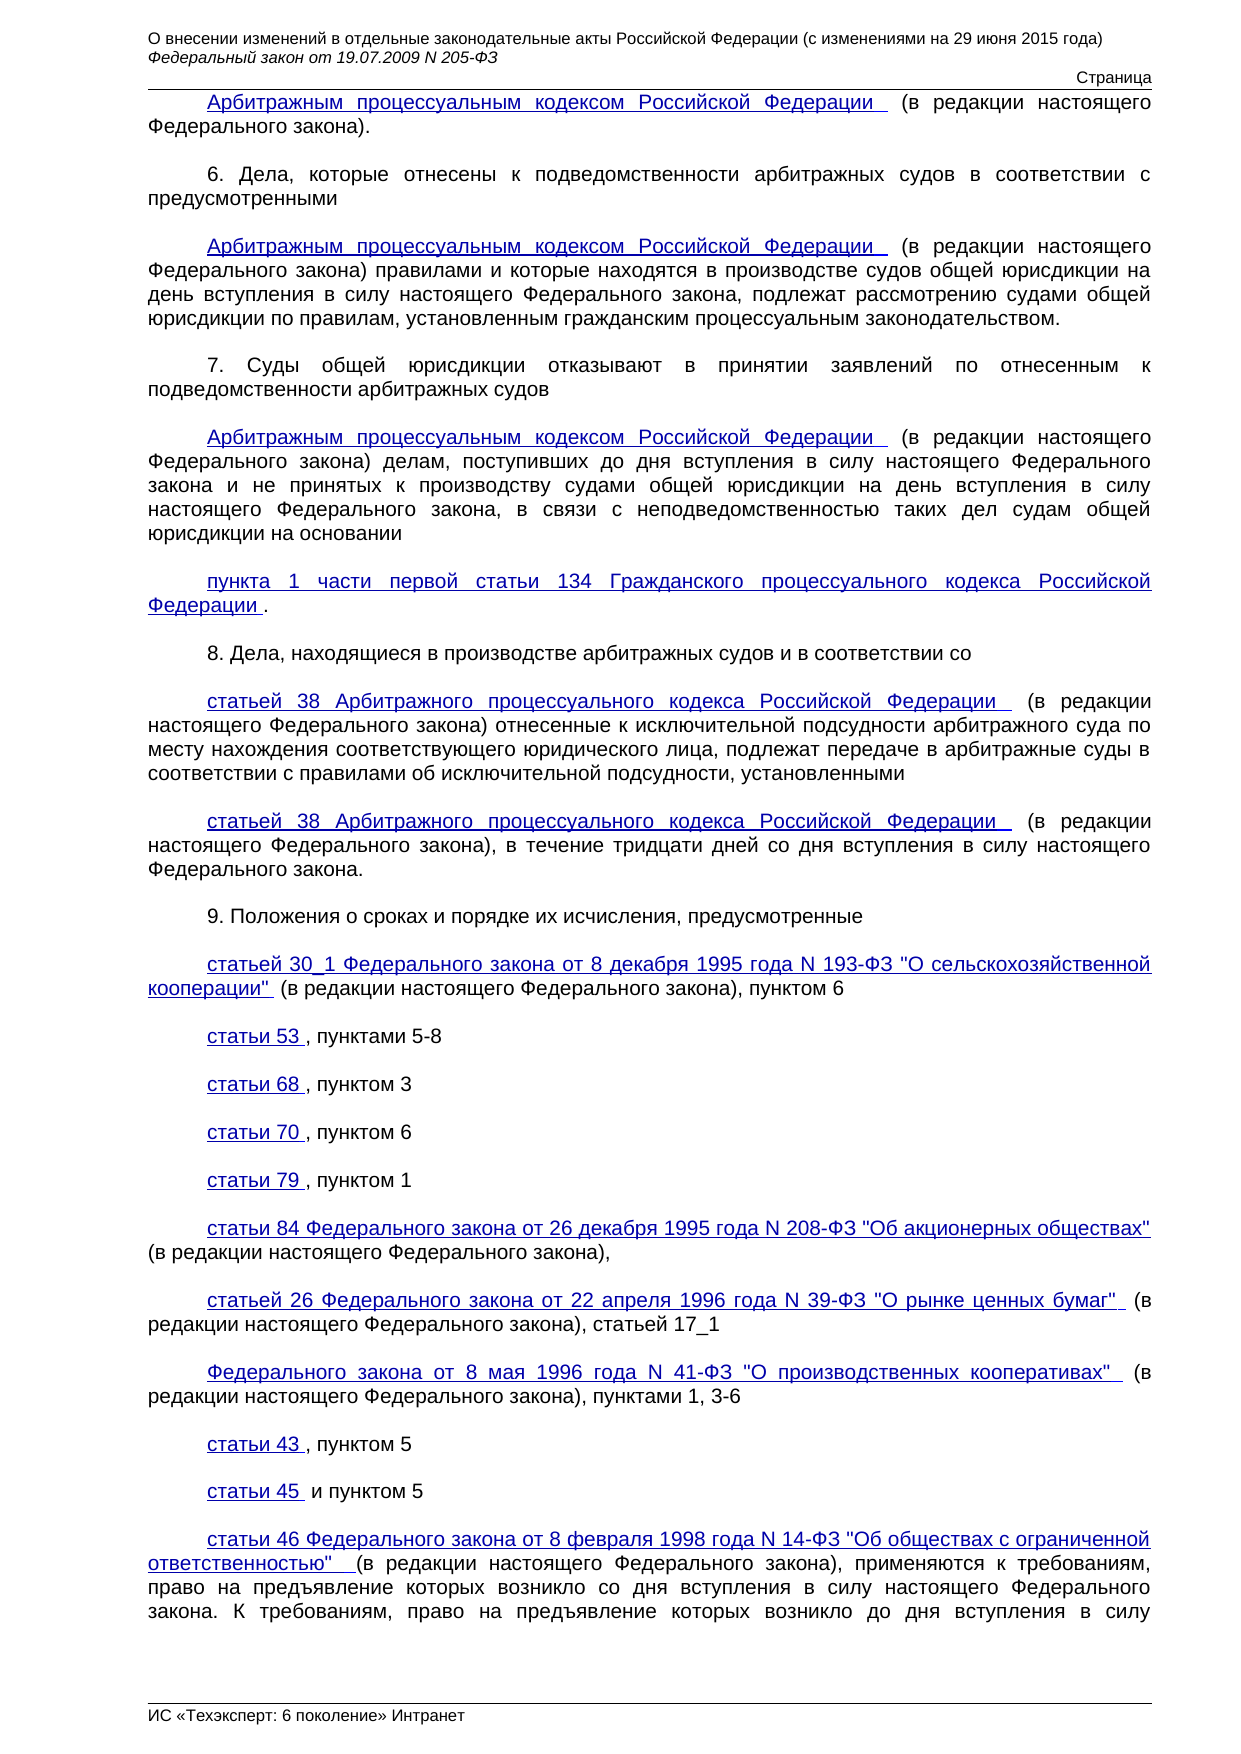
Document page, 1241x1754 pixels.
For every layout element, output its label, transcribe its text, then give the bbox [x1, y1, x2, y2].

text статьей 38 Арбитражного процессуального кодекса Российской Федерации (в редакции настоящего Федерального закона), в течение тридцати дней со дня вступления в силу настоящего Федерального закона. [148, 808, 1152, 880]
text статьей 38 Арбитражного процессуального кодекса Российской Федерации (в редакции настоящего Федерального закона) отнесенные к исключительной подсудности арбитражного суда по месту нахождения соответствующего юридического лица, подлежат передаче в арбитражные суды в соответствии с правилами об исключительной подсудности, установленными [148, 689, 1152, 784]
text Арбитражным процессуальным кодексом Российской Федерации (в редакции настоящего Федерального закона) правилами и которые находятся в производстве судов общей юрисдикции на день вступления в силу настоящего Федерального закона, подлежат рассмотрению судами общей юрисдикции по правилам, установленным гражданским процессуальным законодательством. [148, 233, 1152, 329]
text статьи 84 Федерального закона от 26 декабря 1995 года N 208-ФЗ "Об акционерных обществах" (в редакции настоящего Федерального закона), [148, 1216, 1152, 1264]
text статьи 53 , пунктами 5-8 [148, 1024, 1152, 1048]
text Арбитражным процессуальным кодексом Российской Федерации (в редакции настоящего Федерального закона) делам, поступивших до дня вступления в силу настоящего Федерального закона и не принятых к производству судами общей юрисдикции на день вступления в силу настоящего Федерального закона, в связи с неподведомственностью таких дел судам общей юрисдикции на основании [148, 425, 1152, 545]
text Федерального закона от 8 мая 1996 года N 41-ФЗ "О производственных кооперативах" (в редакции настоящего Федерального закона), пунктами 1, 3-6 [148, 1359, 1152, 1407]
text статьи 43 , пунктом 5 [148, 1431, 1152, 1455]
text статьи 45 и пунктом 5 [148, 1479, 1152, 1503]
text статьи 68 , пунктом 3 [148, 1072, 1152, 1096]
text 6. Дела, которые отнесены к подведомственности арбитражных судов в соответствии с предусмотренными [148, 162, 1152, 209]
text пункта 1 части первой статьи 134 Гражданского процессуального кодекса Российской Федерации . [148, 569, 1152, 617]
text статьи 79 , пунктом 1 [148, 1168, 1152, 1192]
text Арбитражным процессуальным кодексом Российской Федерации (в редакции настоящего Федерального закона). [148, 90, 1152, 138]
text статьи 70 , пунктом 6 [148, 1120, 1152, 1144]
text статьей 26 Федерального закона от 22 апреля 1996 года N 39-ФЗ "О рынке ценных бумаг" (в редакции настоящего Федерального закона), статьей 17_1 [148, 1288, 1152, 1336]
text 8. Дела, находящиеся в производстве арбитражных судов и в соответствии со [148, 641, 1152, 665]
text 9. Положения о сроках и порядке их исчисления, предусмотренные [148, 904, 1152, 928]
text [148, 1527, 1152, 1623]
text статьей 30_1 Федерального закона от 8 декабря 1995 года N 193-ФЗ "О сельскохозяйственной кооперации" (в редакции настоящего Федерального закона), пунктом 6 [148, 952, 1152, 1000]
text 7. Суды общей юрисдикции отказывают в принятии заявлений по отнесенным к подведомственности арбитражных судов [148, 353, 1152, 401]
